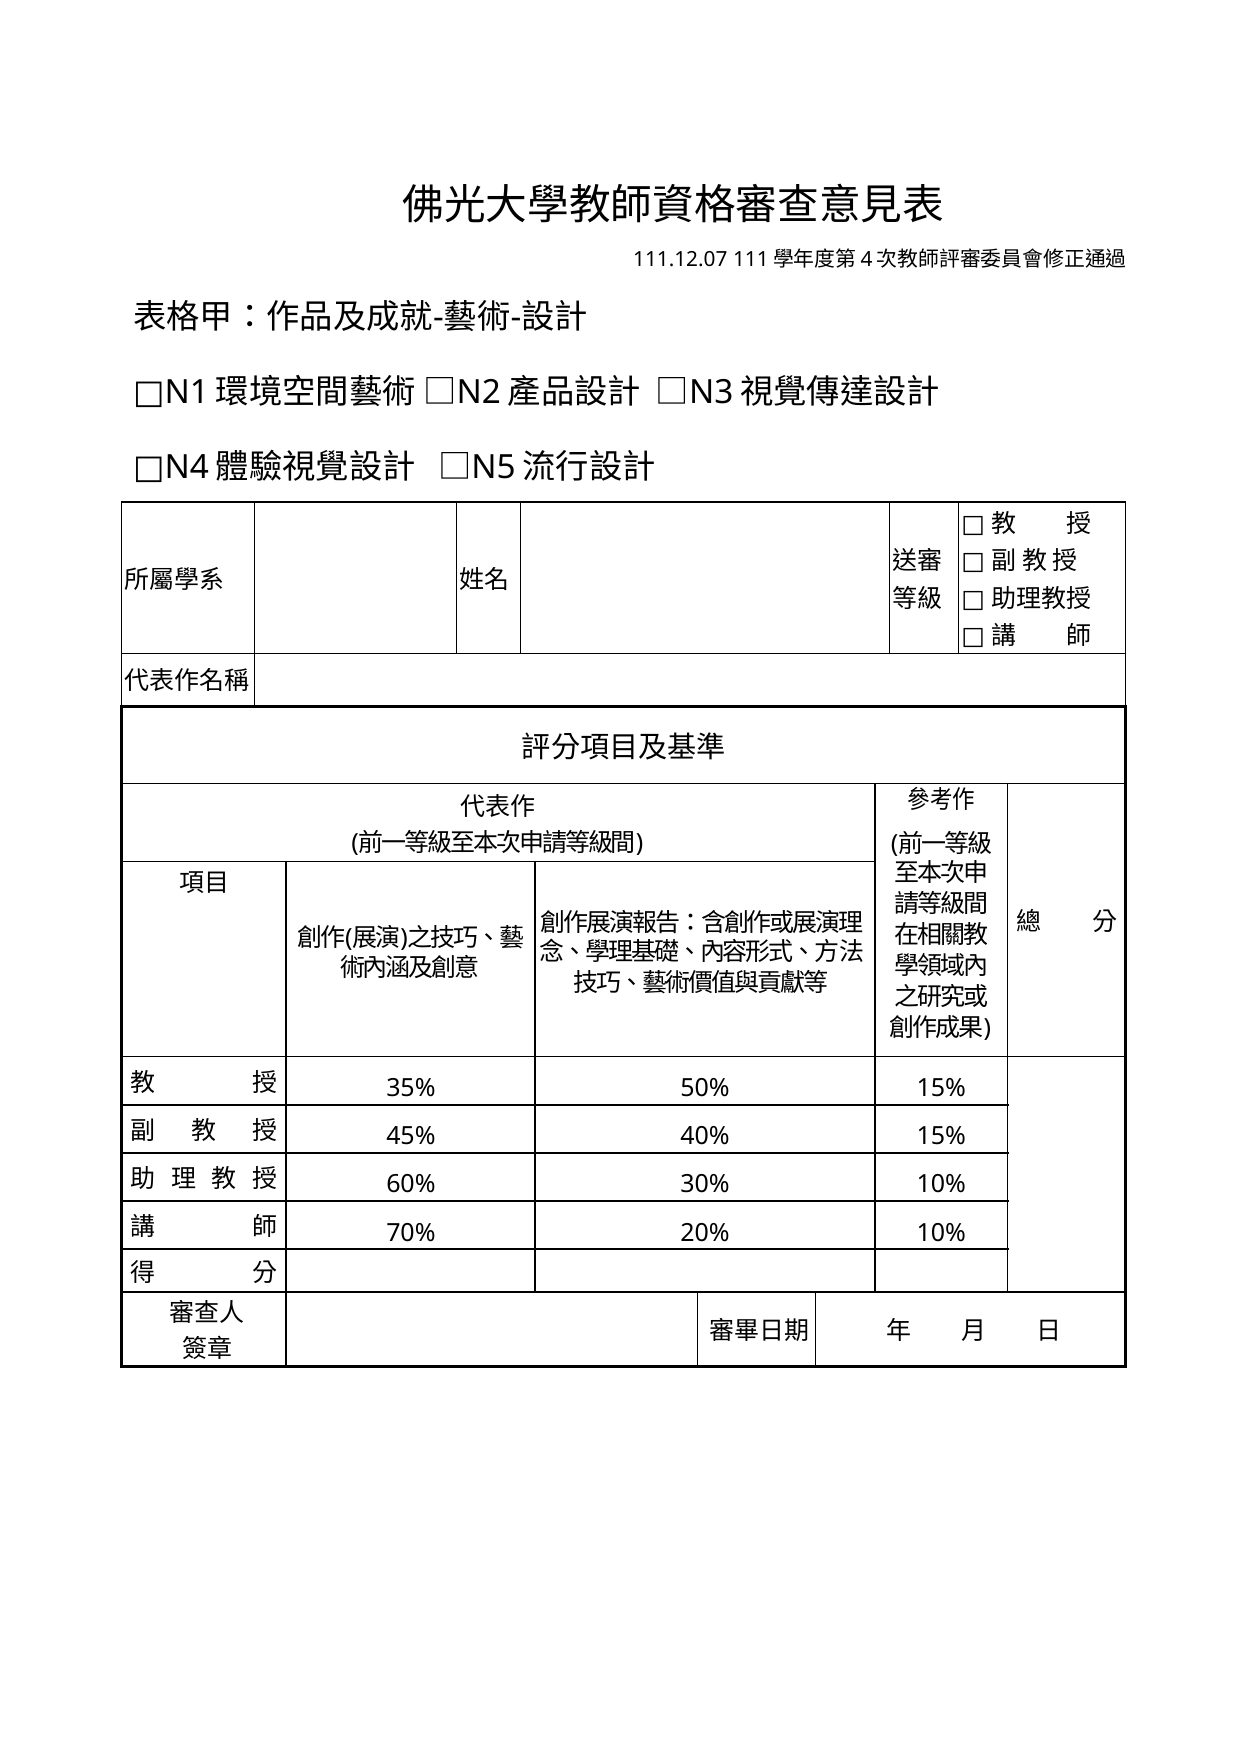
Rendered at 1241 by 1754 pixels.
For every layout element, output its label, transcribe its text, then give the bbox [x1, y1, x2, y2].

table_cell 10% [876, 1202, 1007, 1248]
table_cell 年 月 日 [816, 1293, 1124, 1365]
table_cell 40% [536, 1106, 874, 1152]
table_cell 參考作 (前一等級至本次申請等級間在相關教學領域內之研究或創作成果) [876, 784, 1007, 1056]
text □N4體驗視覺設計 □N5流行設計 [133, 426, 1122, 501]
table_cell 審查人 簽章 [123, 1293, 285, 1365]
text 佛光大學教師資格審查意見表 [133, 164, 1213, 239]
table_cell 60% [287, 1154, 534, 1200]
table_header 送審 等級 [890, 503, 958, 652]
text 111.12.07 111學年度第4次教師評審委員會修正通過 [633, 239, 1213, 276]
table_cell 創作(展演)之技巧、藝術內涵及創意 [287, 862, 534, 1056]
table_cell [876, 1250, 1007, 1291]
table_cell [255, 654, 1125, 704]
table_cell 代表作名稱 [122, 654, 254, 704]
table_header □ 教 授 □ 副 教 授 □ 助理教授 □ 講 師 [959, 503, 1125, 652]
table_cell 得分 [123, 1250, 285, 1291]
table_cell 30% [536, 1154, 874, 1200]
table_cell 15% [876, 1057, 1007, 1104]
table_cell 項目 [123, 862, 285, 1056]
table_cell 代表作 (前一等級至本次申請等級間) [123, 784, 874, 861]
table_cell 助理教授 [123, 1154, 285, 1200]
table_cell 教授 [123, 1057, 285, 1104]
table_cell [536, 1250, 874, 1291]
table_cell 35% [287, 1057, 534, 1104]
text □N1環境空間藝術 □N2產品設計 □N3視覺傳達設計 [133, 351, 1122, 426]
table_cell [287, 1293, 697, 1365]
table_cell 50% [536, 1057, 874, 1104]
table_cell 15% [876, 1106, 1007, 1152]
table_cell 審畢日期 [698, 1293, 815, 1365]
table_cell 45% [287, 1106, 534, 1152]
table_cell 20% [536, 1202, 874, 1248]
table_cell 副教授 [123, 1106, 285, 1152]
table_header [255, 503, 456, 652]
table_cell 70% [287, 1202, 534, 1248]
table_cell 評分項目及基準 [123, 708, 1124, 783]
text 表格甲：作品及成就-藝術-設計 [133, 276, 1122, 351]
table_cell 總分 [1008, 784, 1124, 1056]
table_cell [287, 1250, 534, 1291]
table_header 姓名 [457, 503, 520, 652]
table_header 所屬學系 [122, 503, 254, 652]
table_header [521, 503, 889, 652]
table_cell 創作展演報告：含創作或展演理念、學理基礎、內容形式、方法技巧、藝術價值與貢獻等 [536, 862, 874, 1056]
table_cell 10% [876, 1154, 1007, 1200]
table_cell [1008, 1057, 1124, 1291]
table_cell 講師 [123, 1202, 285, 1248]
